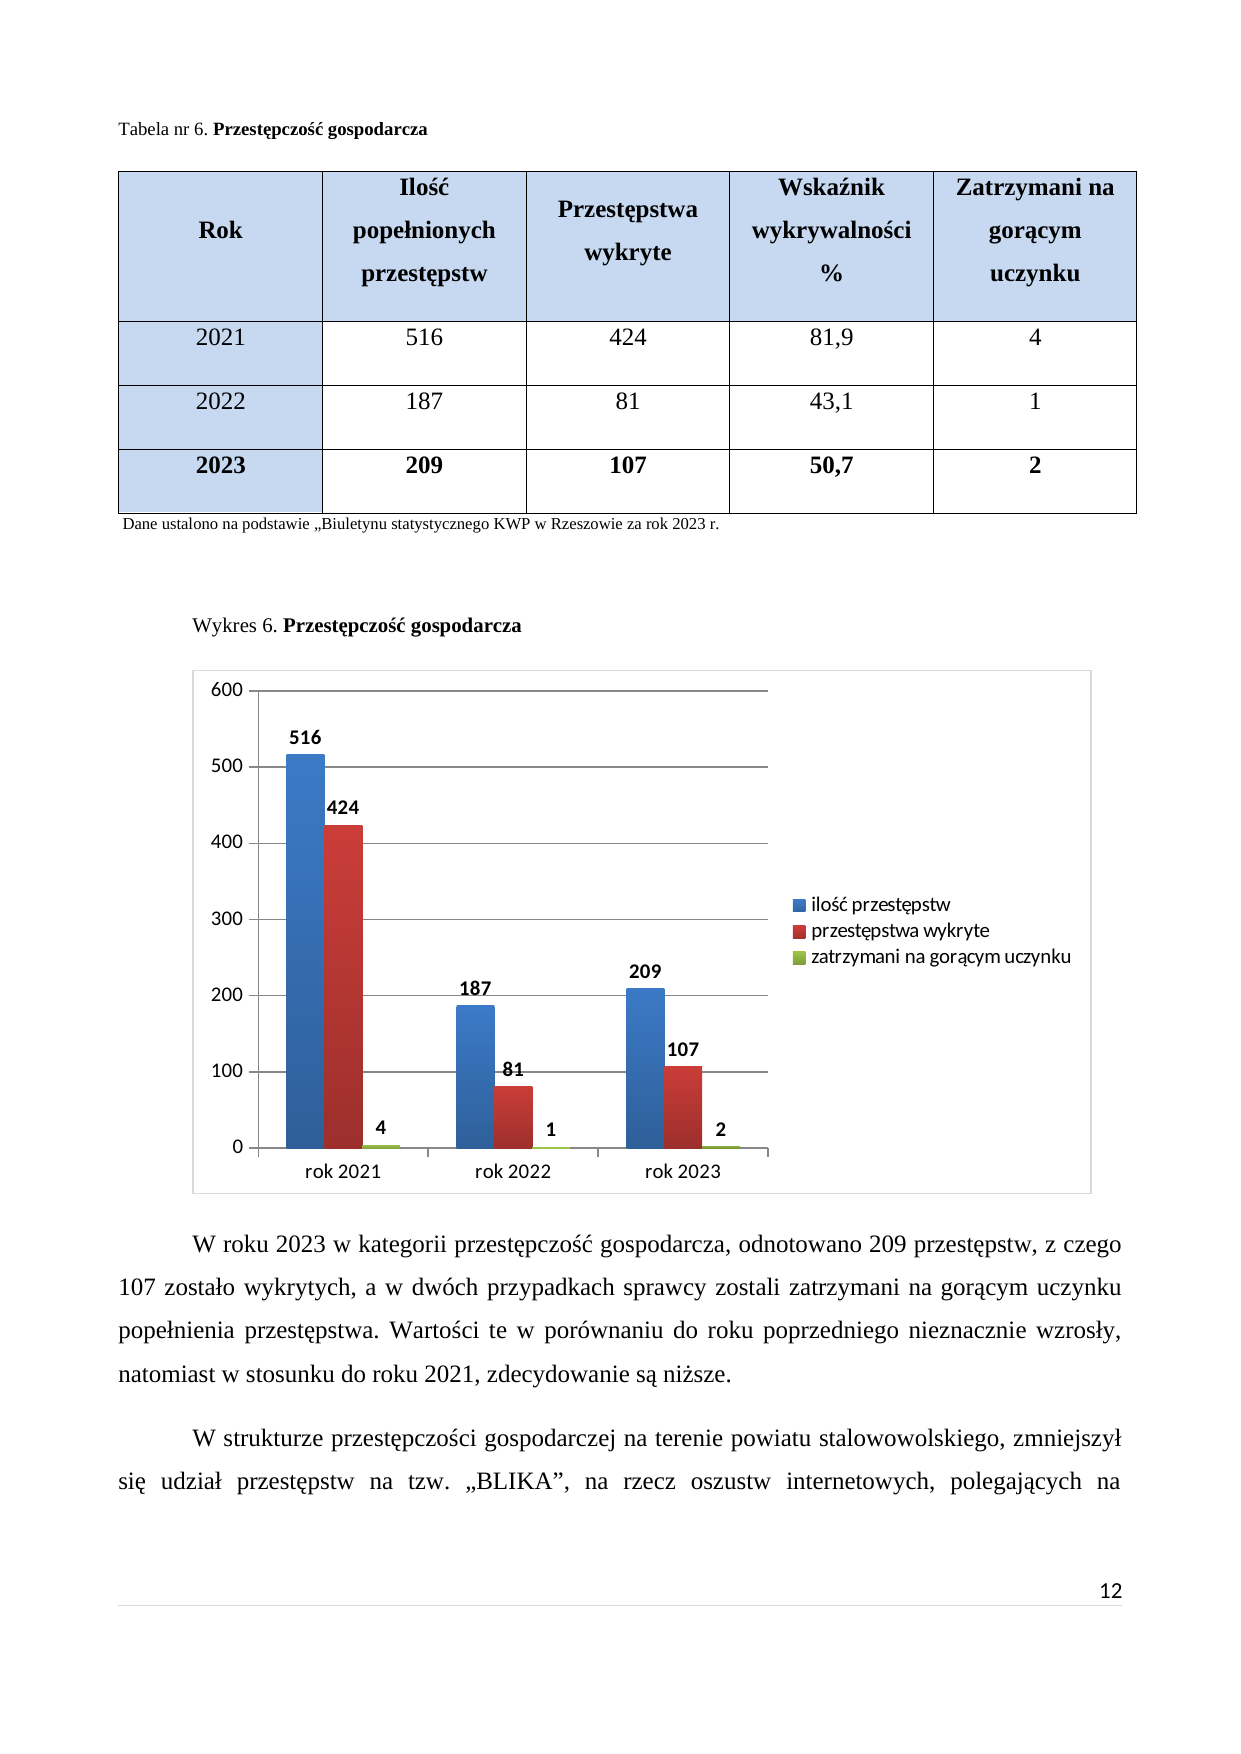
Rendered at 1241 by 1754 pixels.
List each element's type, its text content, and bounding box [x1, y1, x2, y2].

table_cell 516 [323, 322, 526, 385]
table_header Zatrzymani na gorącym uczynku [934, 172, 1136, 321]
table_cell 187 [323, 386, 526, 449]
table_cell 209 [323, 450, 526, 512]
text W roku 2023 w kategorii przestępczość gospodarcza, odnotowano 209 przestępstw, z czego 107 zostało wykrytych, a w dwóch przypadkach sprawcy zostali zatrzymani na gorącym uczynku popełnienia przestępstwa. Wartości te w porównaniu do roku poprzedniego nieznacznie wzrosły, natomiast w stosunku do roku 2021, zdecydowanie są niższe. [118, 1229, 1122, 1387]
table_cell 81 [527, 386, 729, 449]
table_cell 81,9 [730, 322, 933, 385]
text Wykres 6. Przestępczość gospodarcza [118, 613, 1122, 637]
table_cell 50,7 [730, 450, 933, 512]
table_cell 2023 [119, 450, 322, 512]
table_cell 2022 [119, 386, 322, 449]
table_cell 2 [934, 450, 1136, 512]
text Dane ustalono na podstawie „Biuletynu statystycznego KWP w Rzeszowie za rok 2023 r. [118, 514, 1122, 533]
table_cell 4 [934, 322, 1136, 385]
table_header Wskaźnik wykrywalności % [730, 172, 933, 321]
table_cell 43,1 [730, 386, 933, 449]
table_cell 424 [527, 322, 729, 385]
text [118, 1423, 1122, 1494]
table_cell 2021 [119, 322, 322, 385]
table_header Rok [119, 172, 322, 321]
table_cell 107 [527, 450, 729, 512]
table_header Ilość popełnionych przestępstw [323, 172, 526, 321]
text Tabela nr 6. Przestępczość gospodarcza [118, 118, 1122, 140]
table_cell 1 [934, 386, 1136, 449]
table_header Przestępstwa wykryte [527, 172, 729, 321]
